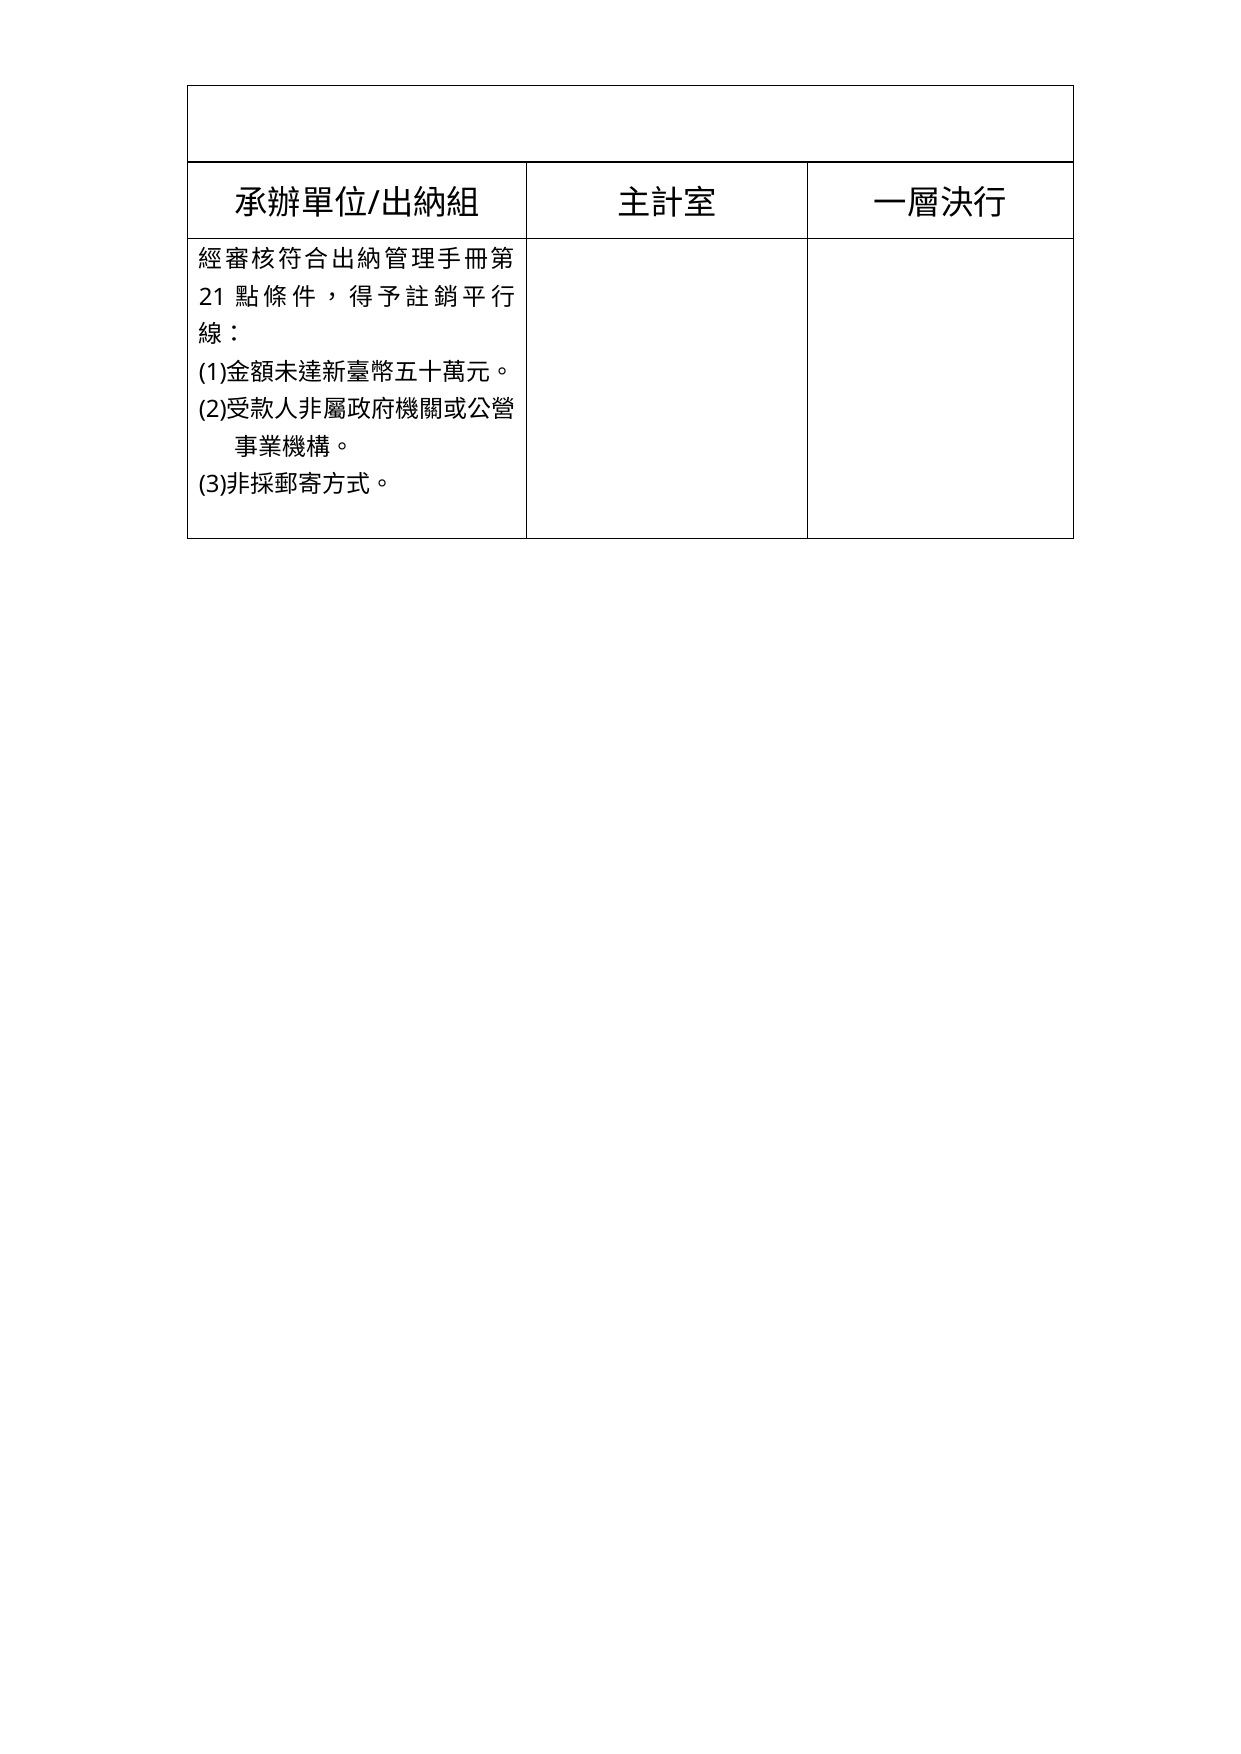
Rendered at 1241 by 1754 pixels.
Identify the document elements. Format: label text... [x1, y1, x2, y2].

table_cell 經審核符合出納管理手冊第21點條件，得予註銷平行線： (1)金額未達新臺幣五十萬元。 (2)受款人非屬政府機關或公營事業機構。 (3)非採郵寄方式。 [188, 239, 526, 538]
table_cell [188, 86, 1073, 161]
table_cell [808, 239, 1073, 538]
table_cell 一層決行 [808, 163, 1073, 237]
table_cell 主計室 [527, 163, 807, 237]
table_cell 承辦單位/出納組 [188, 163, 526, 237]
table_cell [527, 239, 807, 538]
